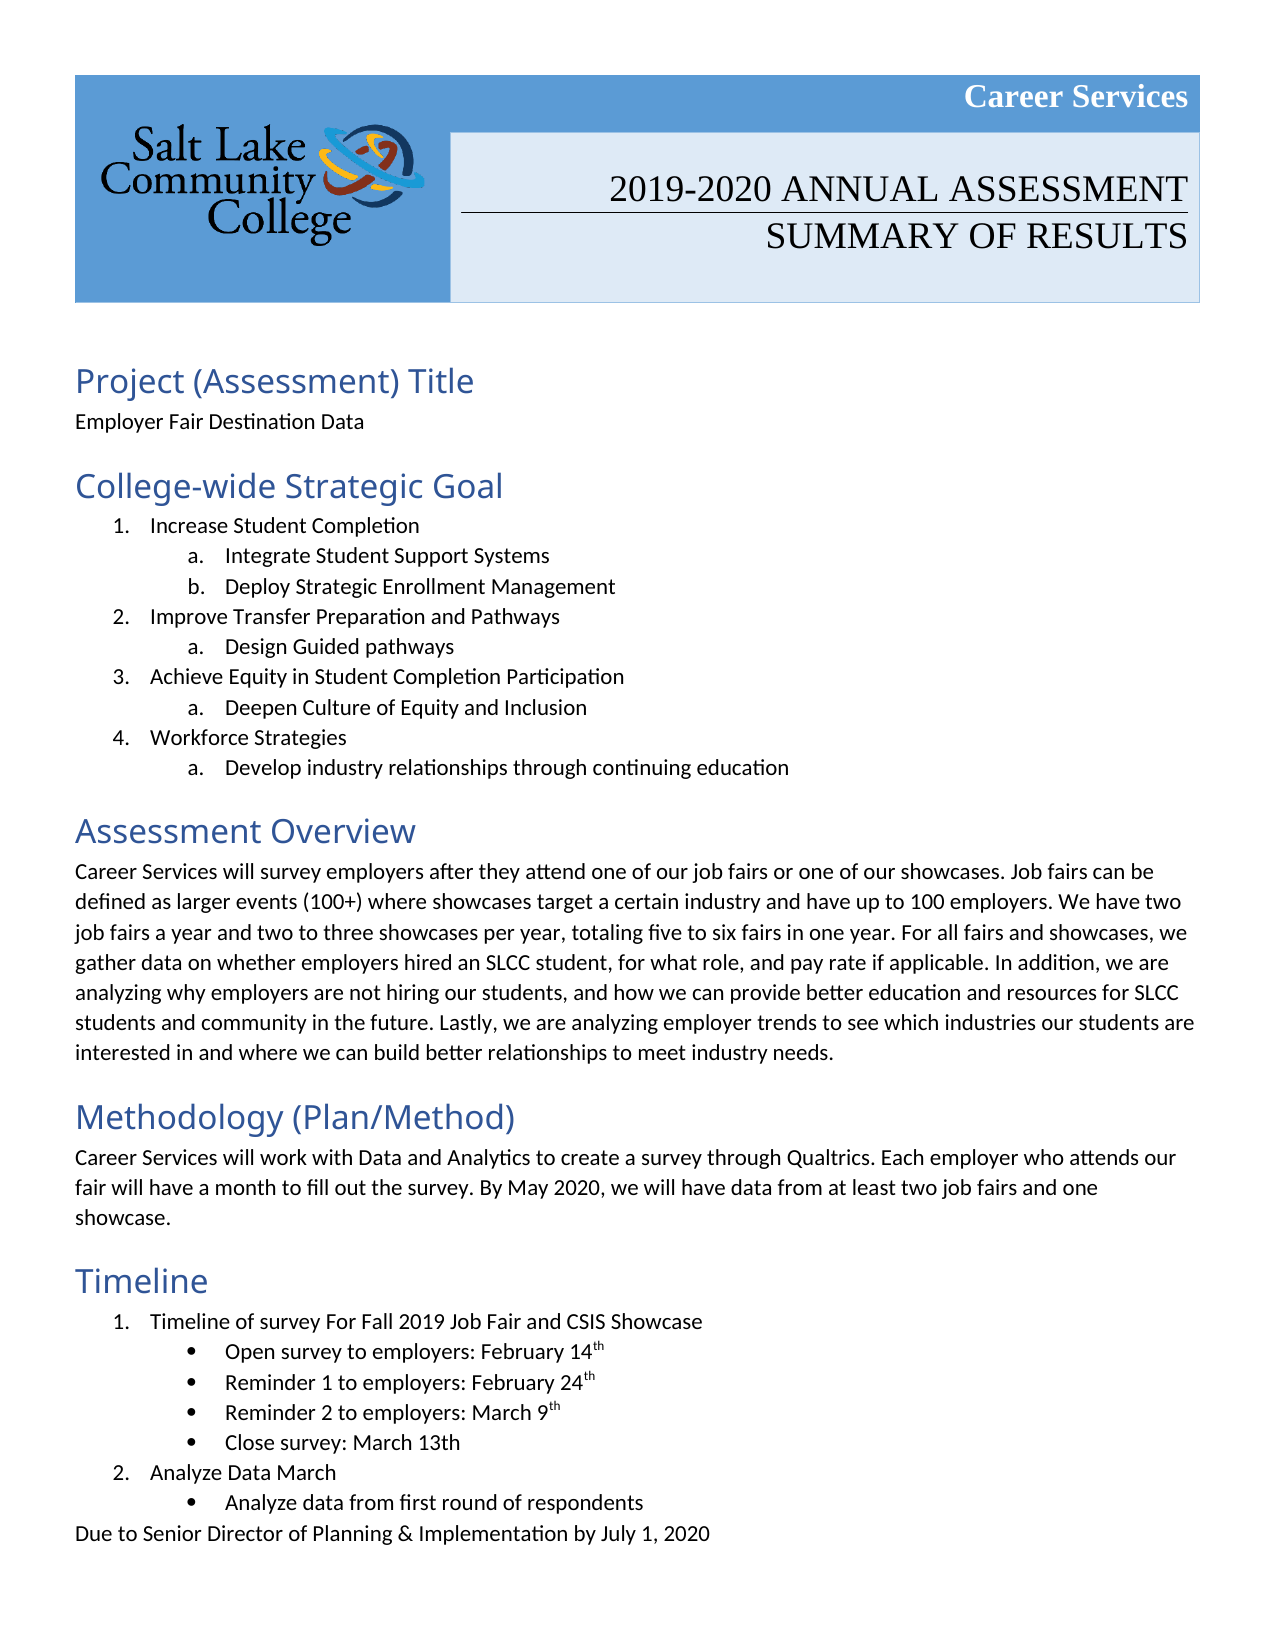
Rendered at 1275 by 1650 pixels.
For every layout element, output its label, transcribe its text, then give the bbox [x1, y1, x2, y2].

list Reminder 1 to employers: February 24th [187, 1368, 1200, 1396]
subtitle Timeline [75, 1258, 1200, 1304]
list Reminder 2 to employers: March 9th [187, 1398, 1200, 1426]
text Career Services will work with Data and Analytics to create a survey through Qualtrics. Each employer who attends our fair will have a month to fill out the survey. By May 2020, we will have data from at least two job fairs and one showcase. [75, 1143, 1200, 1231]
text Career Services will survey employers after they attend one of our job fairs or one of our showcases. Job fairs can be defined as larger events (100+) where showcases target a certain industry and have up to 100 employers. We have two job fairs a year and two to three showcases per year, totaling five to six fairs in one year. For all fairs and showcases, we gather data on whether employers hired an SLCC student, for what role, and pay rate if applicable. In addition, we are analyzing why employers are not hiring our students, and how we can provide better education and resources for SLCC students and community in the future. Lastly, we are analyzing employer trends to see which industries our students are interested in and where we can build better relationships to meet industry needs. [75, 857, 1200, 1067]
list Achieve Equity in Student Completion Participation [112, 662, 1200, 691]
list Deploy Strategic Enrollment Management [187, 572, 1200, 600]
list Develop industry relationships through continuing education [187, 753, 1200, 781]
list Analyze data from first round of respondents [187, 1488, 1200, 1517]
list Timeline of survey For Fall 2019 Job Fair and CSIS Showcase [112, 1307, 1200, 1335]
subtitle Project (Assessment) Title [75, 358, 1200, 404]
subtitle College-wide Strategic Goal [75, 462, 1200, 508]
picture [101, 124, 425, 246]
list Analyze Data March [112, 1458, 1200, 1486]
table_cell 2019-2020 ANNUAL ASSESSMENT SUMMARY OF RESULTS [451, 133, 1199, 302]
list Design Guided pathways [187, 632, 1200, 660]
text Employer Fair Destination Data [75, 407, 1200, 435]
subtitle Assessment Overview [75, 808, 1200, 854]
list Integrate Student Support Systems [187, 542, 1200, 570]
list Increase Student Completion [112, 511, 1200, 539]
list Workforce Strategies [112, 723, 1200, 751]
list Open survey to employers: February 14th [187, 1337, 1200, 1366]
list Deepen Culture of Equity and Inclusion [187, 693, 1200, 721]
list Close survey: March 13th [187, 1428, 1200, 1456]
subtitle Methodology (Plan/Method) [75, 1094, 1200, 1139]
list Improve Transfer Preparation and Pathways [112, 602, 1200, 630]
table_header Career Services [451, 76, 1199, 132]
table_header [76, 76, 450, 302]
